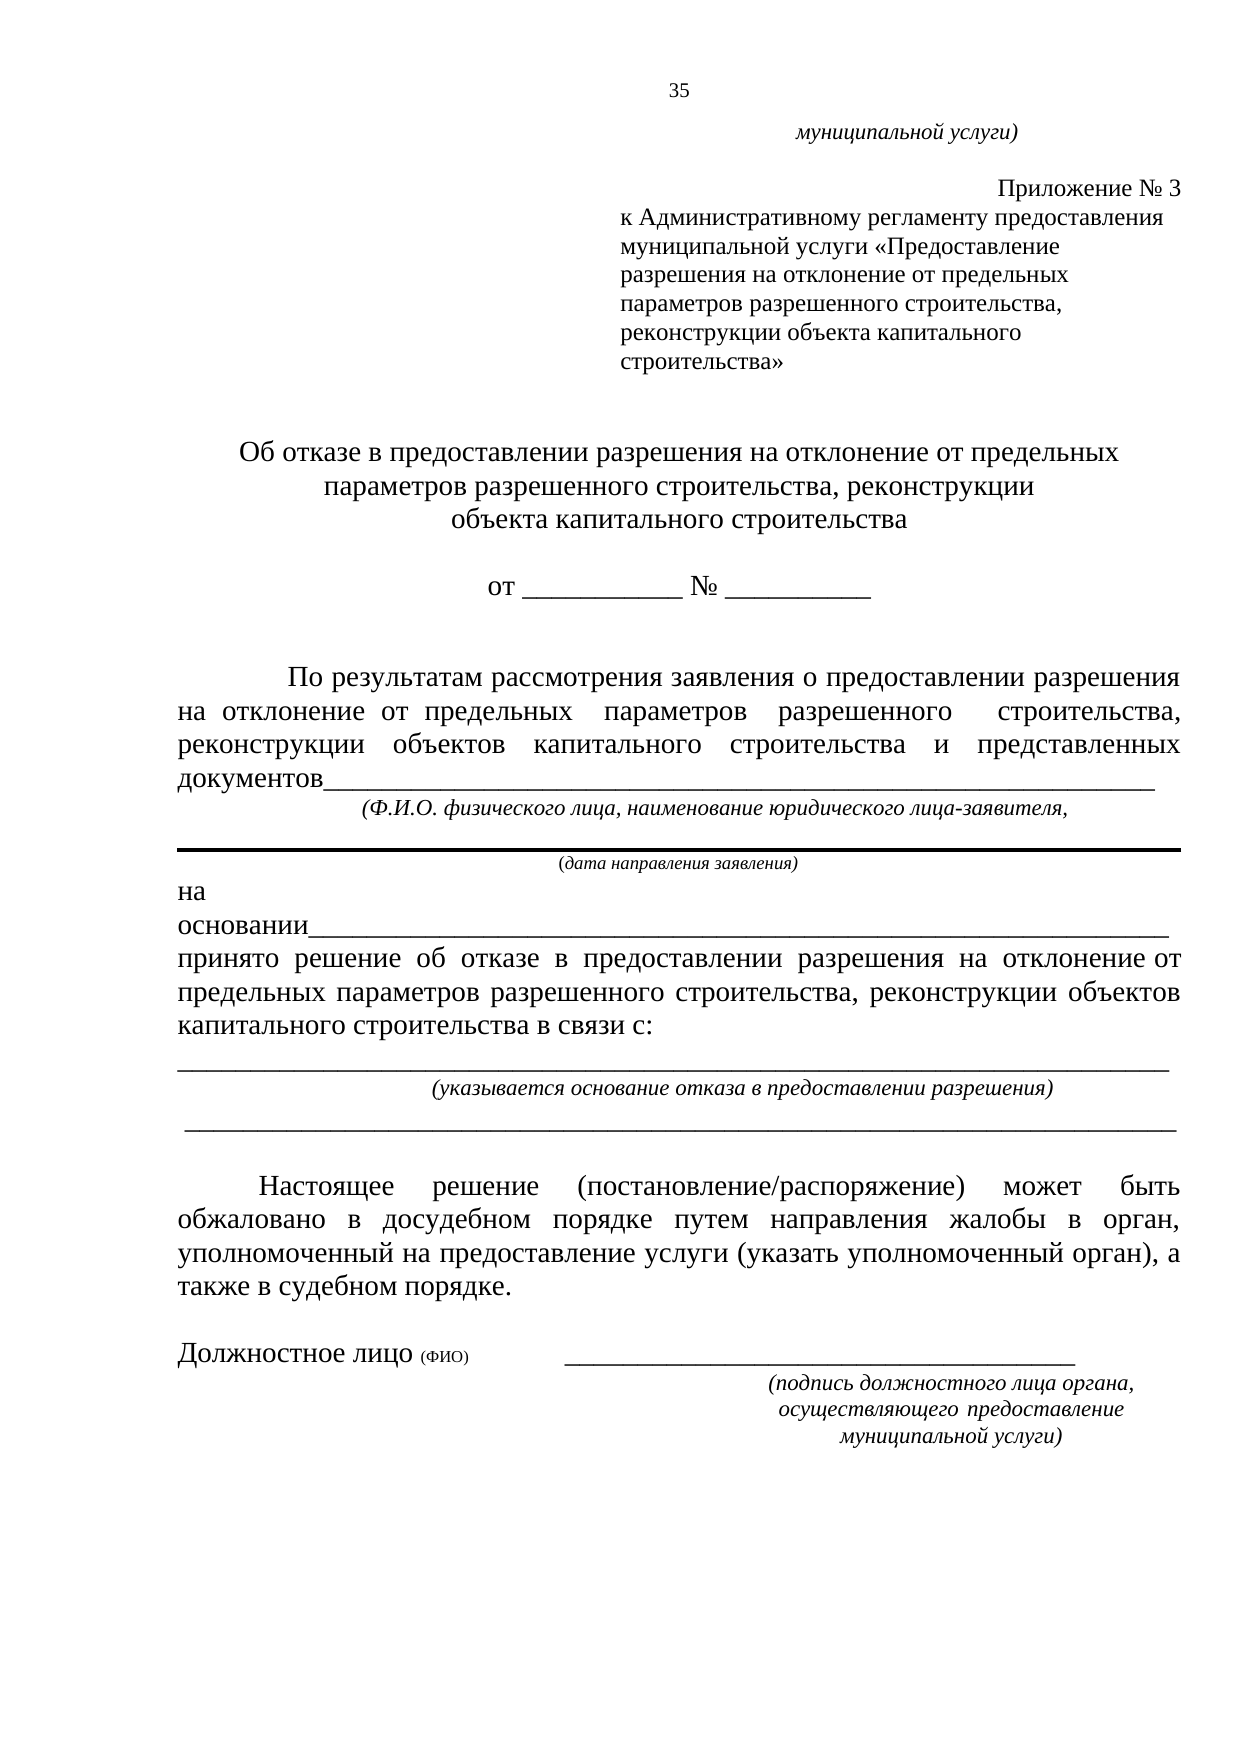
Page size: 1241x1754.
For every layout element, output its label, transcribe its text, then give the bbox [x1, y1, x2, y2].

text (подпись должностного лица органа, осуществляющего предоставление муниципальной услуги) [723, 1369, 1181, 1448]
text Настоящее решение (постановление/распоряжение) может быть обжаловано в досудебном порядке путем направления жалобы в орган, уполномоченный на предоставление услуги (указать уполномоченный орган), а также в судебном порядке. [177, 1168, 1181, 1302]
text ____________________________________________________________________ [177, 1101, 1181, 1134]
text разрешения на отклонение от предельных [177, 259, 1181, 288]
text от ___________ № __________ [177, 568, 1181, 602]
text принято решение об отказе в предоставлении разрешения на отклонение от предельных параметров разрешенного строительства, реконструкции объектов капитального строительства в связи с: [177, 940, 1181, 1041]
text Должностное лицо (ФИО) ___________________________________ [177, 1336, 1181, 1369]
text Приложение № 3 [177, 173, 1181, 202]
text (дата направления заявления) [177, 852, 1181, 873]
text объекта капитального строительства [177, 501, 1181, 535]
text (указывается основание отказа в предоставлении разрешения) [177, 1074, 1181, 1101]
text Об отказе в предоставлении разрешения на отклонение от предельных [177, 434, 1181, 468]
text строительства» [177, 346, 1181, 374]
text на основании___________________________________________________________ [177, 873, 1181, 940]
text параметров разрешенного строительства, [177, 288, 1181, 317]
text муниципальной услуги «Предоставление [177, 231, 1181, 259]
text реконструкции объекта капитального [177, 317, 1181, 346]
text муниципальной услуги) [635, 118, 1181, 144]
text ____________________________________________________________________ [177, 1041, 1181, 1074]
text По результатам рассмотрения заявления о предоставлении разрешения на отклонение от предельных параметров разрешенного строительства, реконструкции объектов капитального строительства и представленных документов_________________________________________________________ [177, 659, 1181, 794]
text (Ф.И.О. физического лица, наименование юридического лица-заявителя, [177, 794, 1181, 820]
text к Административному регламенту предоставления [177, 202, 1181, 231]
text параметров разрешенного строительства, реконструкции [177, 468, 1181, 501]
